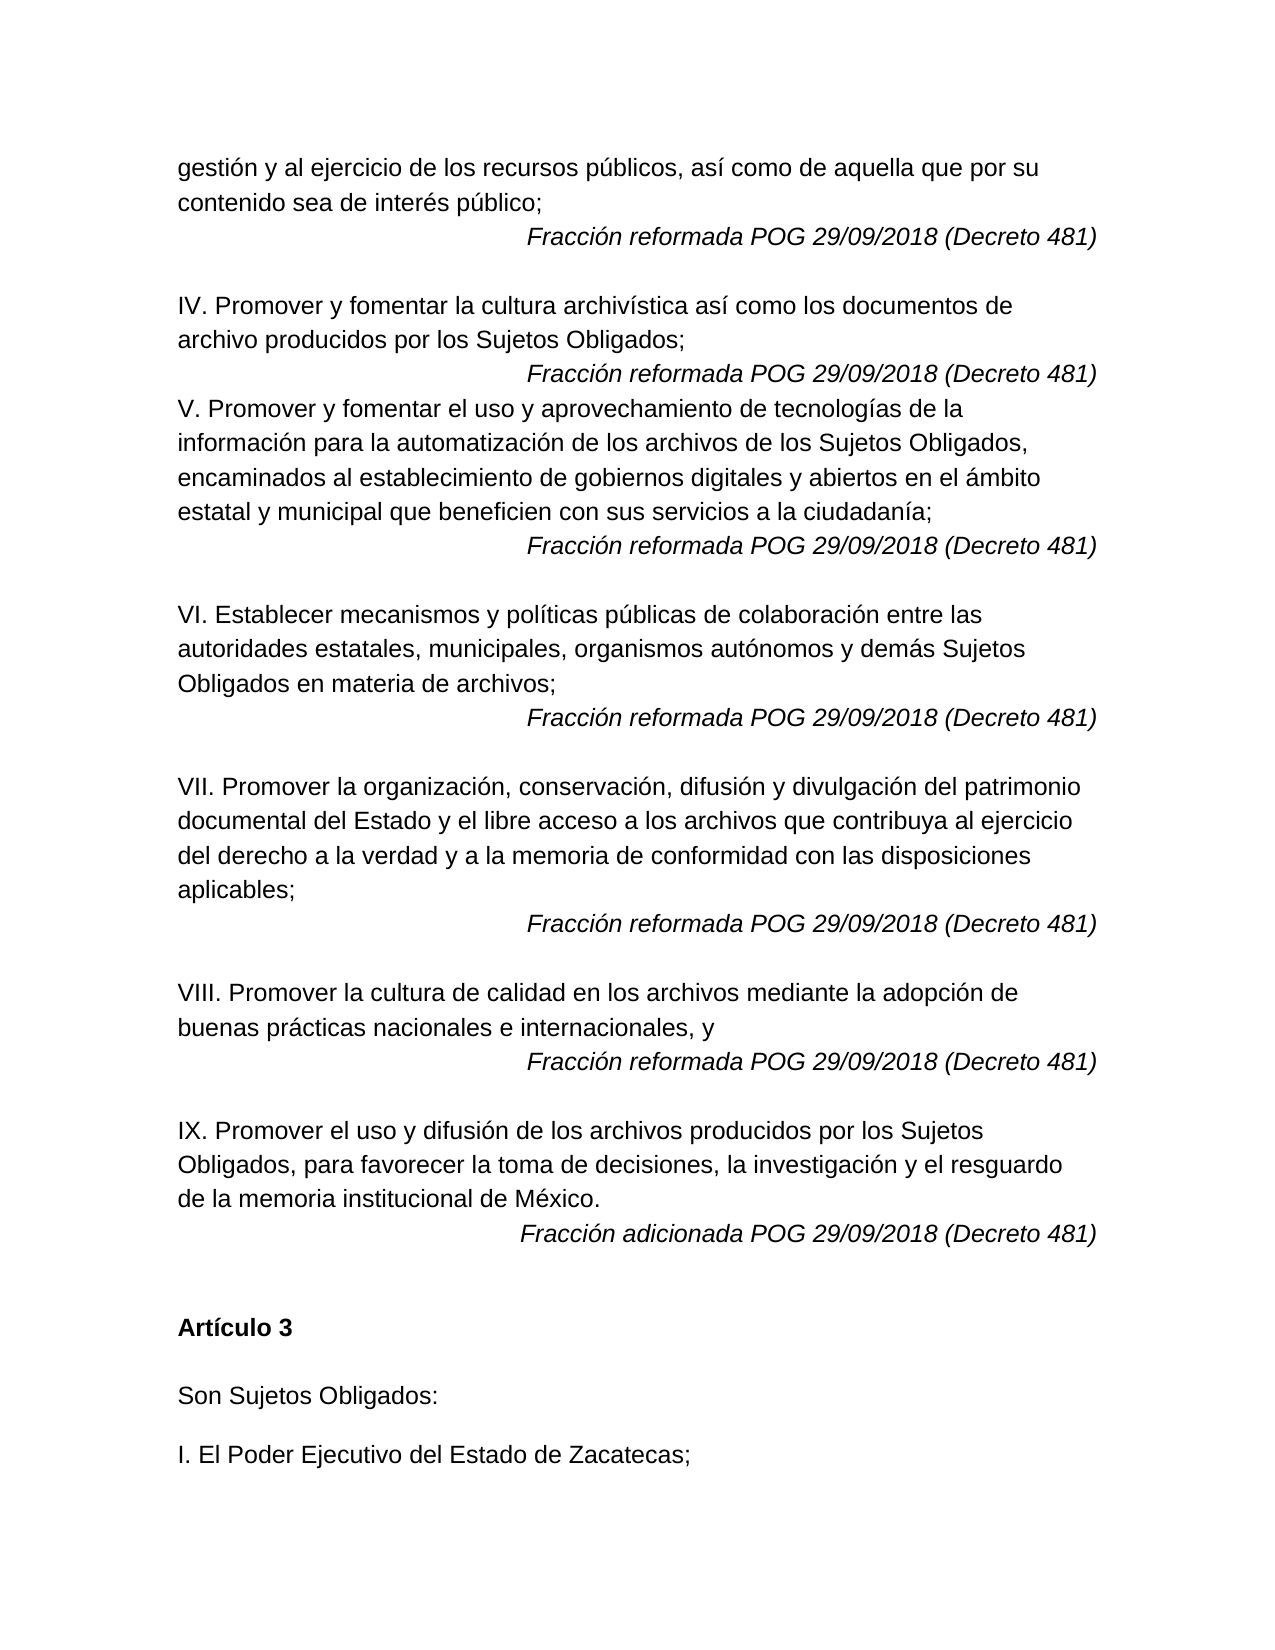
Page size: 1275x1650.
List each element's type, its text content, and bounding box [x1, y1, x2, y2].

text V. Promover y fomentar el uso y aprovechamiento de tecnologías de la información para la automatización de los archivos de los Sujetos Obligados, encaminados al establecimiento de gobiernos digitales y abiertos en el ámbito estatal y municipal que beneficien con sus servicios a la ciudadanía; [177, 388, 1098, 526]
text Fracción reformada POG 29/09/2018 (Decreto 481) [177, 216, 1098, 251]
text Fracción reformada POG 29/09/2018 (Decreto 481) [177, 698, 1098, 732]
text VII. Promover la organización, conservación, difusión y divulgación del patrimonio documental del Estado y el libre acceso a los archivos que contribuya al ejercicio del derecho a la verdad y a la memoria de conformidad con las disposiciones aplicables; [177, 766, 1098, 904]
text Son Sujetos Obligados: [177, 1376, 1098, 1410]
text Fracción adicionada POG 29/09/2018 (Decreto 481) [177, 1213, 1098, 1248]
text Artículo 3 [177, 1307, 1098, 1341]
text VI. Establecer mecanismos y políticas públicas de colaboración entre las autoridades estatales, municipales, organismos autónomos y demás Sujetos Obligados en materia de archivos; [177, 594, 1098, 698]
text VIII. Promover la cultura de calidad en los archivos mediante la adopción de buenas prácticas nacionales e internacionales, y [177, 973, 1098, 1041]
text Fracción reformada POG 29/09/2018 (Decreto 481) [177, 354, 1098, 388]
text Fracción reformada POG 29/09/2018 (Decreto 481) [177, 1041, 1098, 1076]
text I. El Poder Ejecutivo del Estado de Zacatecas; [177, 1435, 1098, 1469]
text Fracción reformada POG 29/09/2018 (Decreto 481) [177, 526, 1098, 560]
text IV. Promover y fomentar la cultura archivística así como los documentos de archivo producidos por los Sujetos Obligados; [177, 285, 1098, 354]
text Fracción reformada POG 29/09/2018 (Decreto 481) [177, 904, 1098, 938]
text IX. Promover el uso y difusión de los archivos producidos por los Sujetos Obligados, para favorecer la toma de decisiones, la investigación y el resguardo de la memoria institucional de México. [177, 1110, 1098, 1213]
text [177, 148, 1098, 216]
